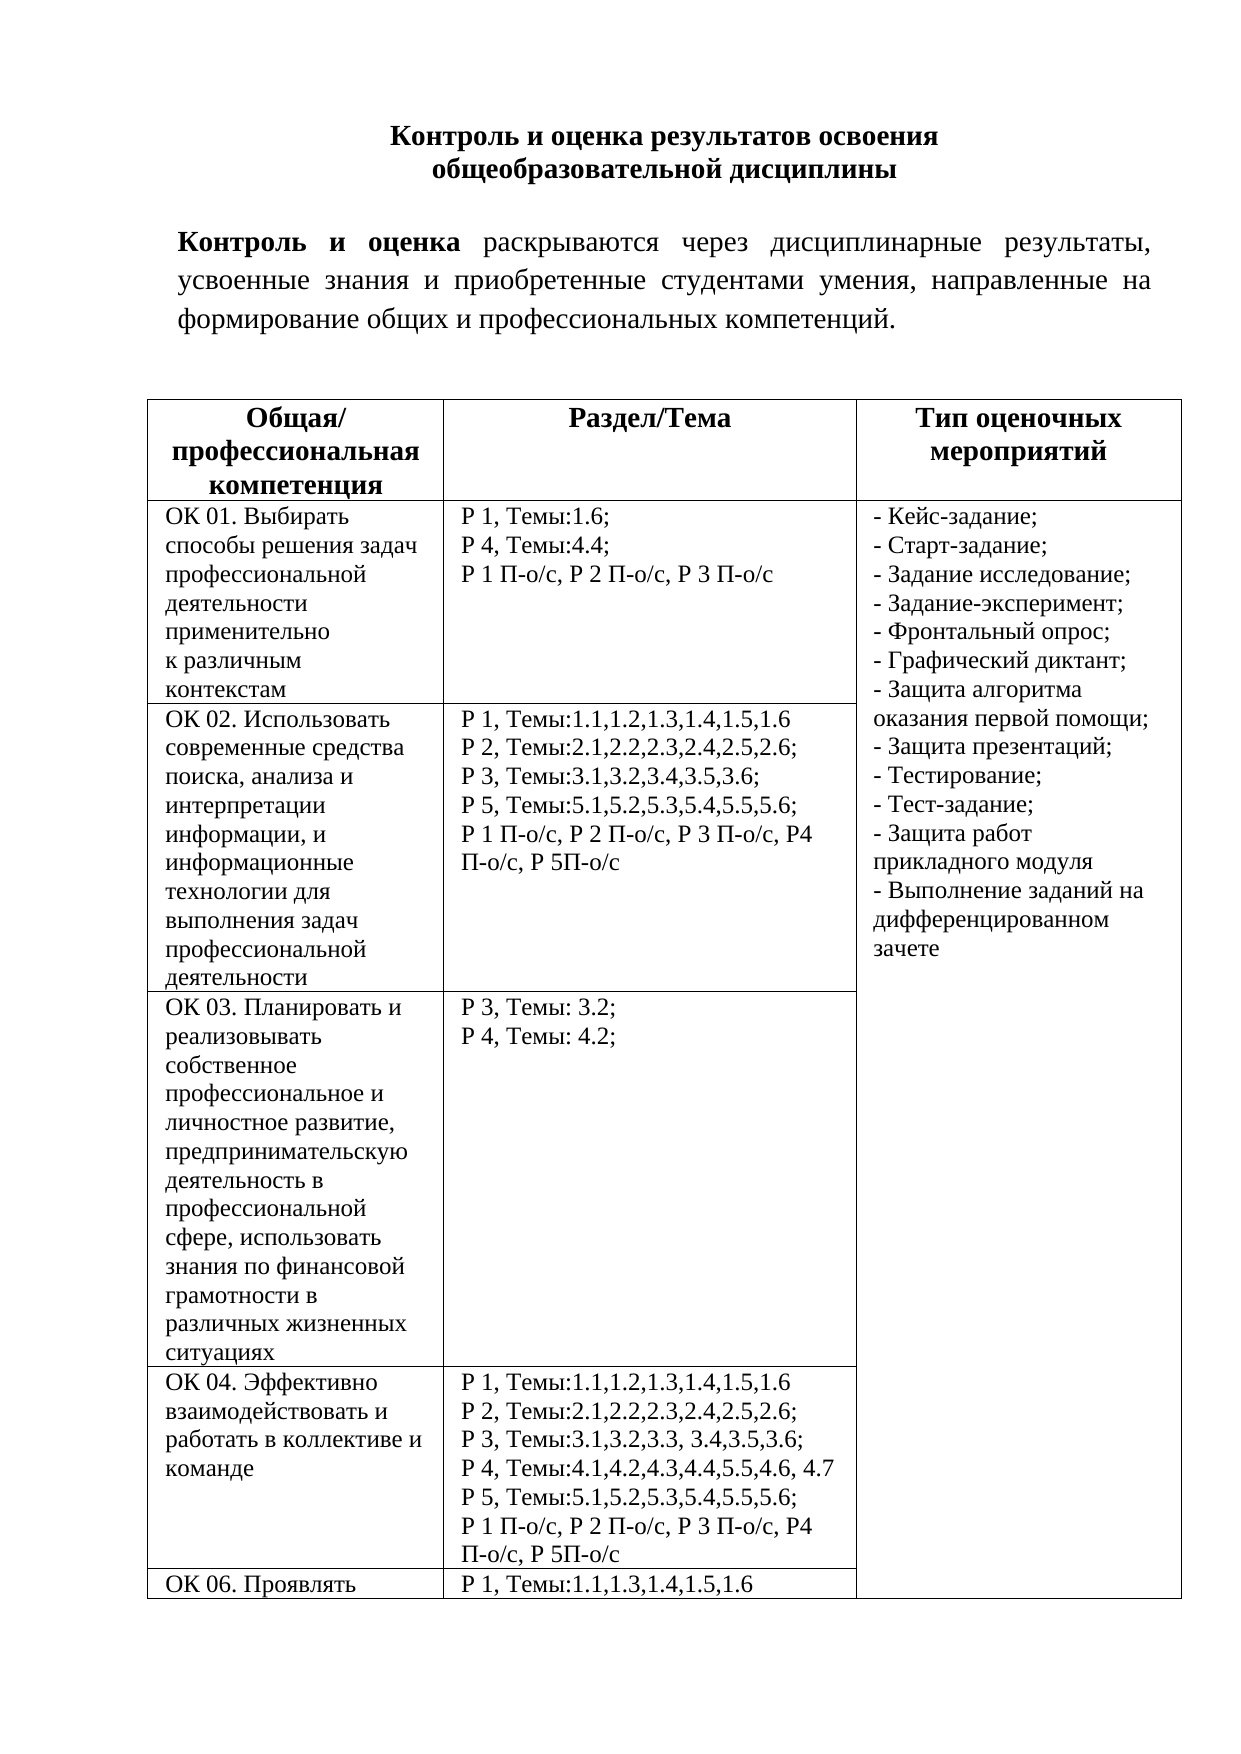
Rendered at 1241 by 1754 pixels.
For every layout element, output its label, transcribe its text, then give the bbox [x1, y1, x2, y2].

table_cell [444, 1569, 856, 1598]
table_cell - Кейс-задание; - Старт-задание; - Задание исследование; - Задание-эксперимент; - Фронтальный опрос; - Графический диктант; - Защита алгоритма оказания первой помощи; - Защита презентаций; - Тестирование; - Тест-задание; - Защита работ прикладного модуля - Выполнение заданий на дифференцированном зачете - Кейс-задание; - Старт-задание; - Задание исследование; - Задание-эксперимент; - Фронтальный опрос; - Графический диктант; - Защита алгоритма оказания первой помощи; - Защита презентаций; - Тестирование; - Тест-задание; - Защита работ прикладного модуля - Выполнение заданий на дифференцированном зачете [857, 501, 1181, 1598]
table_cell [148, 1569, 443, 1598]
table_cell Р 1, Темы:1.1,1.2,1.3,1.4,1.5,1.6 Р 2, Темы:2.1,2.2,2.3,2.4,2.5,2.6; Р 3, Темы:3.1,3.2,3.3, 3.4,3.5,3.6; Р 4, Темы:4.1,4.2,4.3,4.4,5.5,4.6, 4.7 Р 5, Темы:5.1,5.2,5.3,5.4,5.5,5.6; Р 1 П-о/c, Р 2 П-о/c, Р 3 П-о/c, Р4 П-о/с, Р 5П-о/с [444, 1367, 856, 1568]
table_header Тип оценочных мероприятий [857, 400, 1181, 500]
table_cell Р 1, Темы:1.1,1.2,1.3,1.4,1.5,1.6 Р 2, Темы:2.1,2.2,2.3,2.4,2.5,2.6; Р 3, Темы:3.1,3.2,3.4,3.5,3.6; Р 5, Темы:5.1,5.2,5.3,5.4,5.5,5.6; Р 1 П-о/c, Р 2 П-о/c, Р 3 П-о/c, Р4 П-о/с, Р 5П-о/с [444, 704, 856, 991]
table_header Общая/профессиональная компетенция [148, 400, 443, 500]
table_cell ОК 01. Выбирать способы решения задач профессиональной деятельности применительно к различным контекстам [148, 501, 443, 703]
table_cell Р 1, Темы:1.6; Р 4, Темы:4.4; Р 1 П-о/c, Р 2 П-о/c, Р 3 П-о/c [444, 501, 856, 703]
table_cell Р 3, Темы: 3.2; Р 4, Темы: 4.2; [444, 992, 856, 1366]
text Контроль и оценка раскрываются через дисциплинарные результаты, усвоенные знания и приобретенные студентами умения, направленные на формирование общих и профессиональных компетенций. [177, 224, 1152, 334]
subtitle общеобразовательной дисциплины [177, 152, 1152, 185]
subtitle Контроль и оценка результатов освоения [177, 118, 1152, 152]
table_header Раздел/Тема [444, 400, 856, 500]
table_cell ОК 03. Планировать и реализовывать собственное профессиональное и личностное развитие, предпринимательскую деятельность в профессиональной сфере, использовать знания по финансовой грамотности в различных жизненных ситуациях [148, 992, 443, 1366]
table_cell ОК 02. Использовать современные средства поиска, анализа и интерпретации информации, и информационные технологии для выполнения задач профессиональной деятельности [148, 704, 443, 991]
table_cell ОК 04. Эффективно взаимодействовать и работать в коллективе и команде [148, 1367, 443, 1568]
